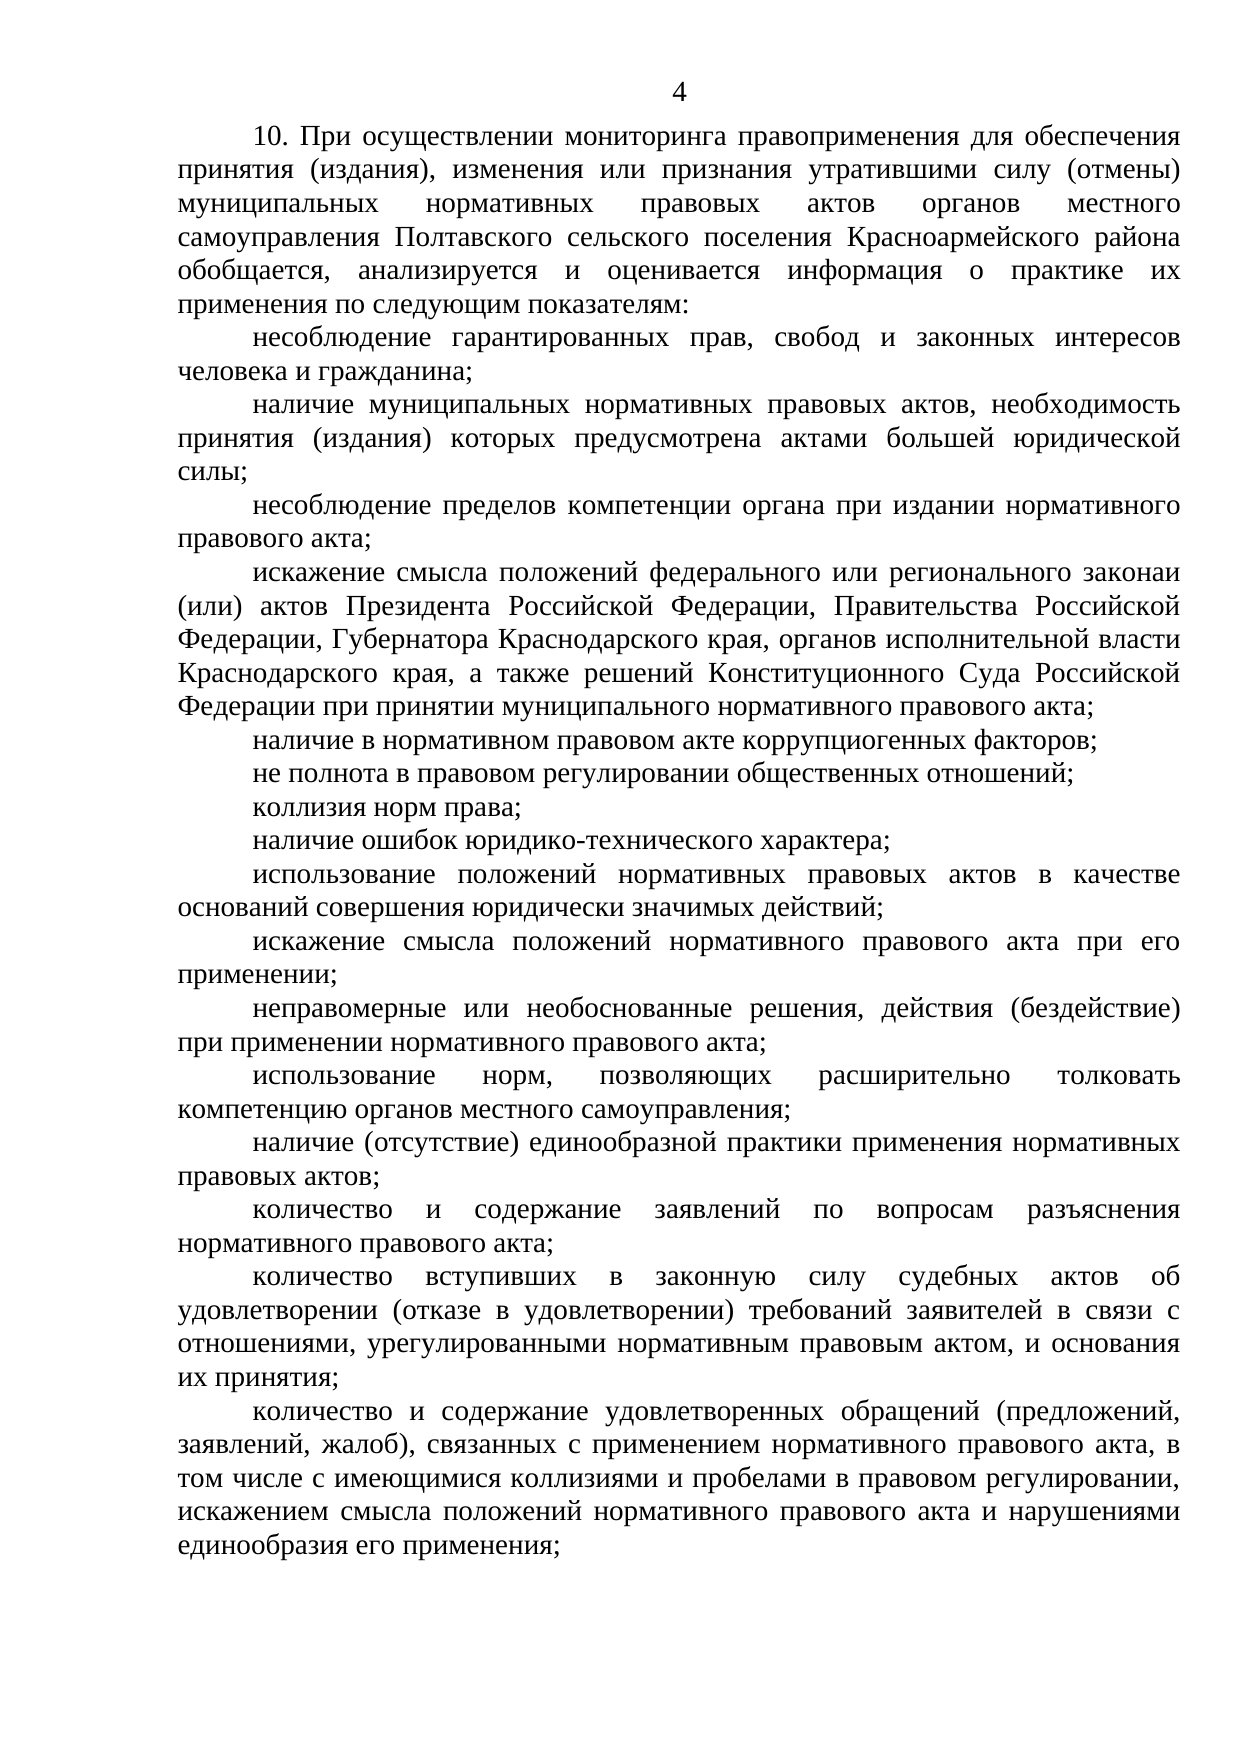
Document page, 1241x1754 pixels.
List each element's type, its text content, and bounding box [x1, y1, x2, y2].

text количество вступивших в законную силу судебных актов об удовлетворении (отказе в удовлетворении) требований заявителей в связи с отношениями, урегулированными нормативным правовым актом, и основания их принятия; [177, 1258, 1181, 1393]
text количество и содержание удовлетворенных обращений (предложений, заявлений, жалоб), связанных с применением нормативного правового акта, в том числе с имеющимися коллизиями и пробелами в правовом регулировании, искажением смысла положений нормативного правового акта и нарушениями единообразия его применения; [177, 1393, 1181, 1560]
text количество и содержание заявлений по вопросам разъяснения нормативного правового акта; [177, 1191, 1181, 1258]
text несоблюдение гарантированных прав, свобод и законных интересов человека и гражданина; [177, 319, 1181, 386]
text неправомерные или необоснованные решения, действия (бездействие) при применении нормативного правового акта; [177, 990, 1181, 1057]
text 10. При осуществлении мониторинга правоприменения для обеспечения принятия (издания), изменения или признания утратившими силу (отмены) муниципальных нормативных правовых актов органов местного самоуправления Полтавского сельского поселения Красноармейского района обобщается, анализируется и оценивается информация о практике их применения по следующим показателям: [177, 118, 1181, 319]
text наличие муниципальных нормативных правовых актов, необходимость принятия (издания) которых предусмотрена актами большей юридической силы; [177, 386, 1181, 487]
text использование норм, позволяющих расширительно толковать компетенцию органов местного самоуправления; [177, 1057, 1181, 1124]
text использование положений нормативных правовых актов в качестве оснований совершения юридически значимых действий; [177, 856, 1181, 923]
text наличие (отсутствие) единообразной практики применения нормативных правовых актов; [177, 1124, 1181, 1191]
text искажение смысла положений федерального или регионального законаи (или) актов Президента Российской Федерации, Правительства Российской Федерации, Губернатора Краснодарского края, органов исполнительной власти Краснодарского края, а также решений Конституционного Суда Российской Федерации при принятии муниципального нормативного правового акта; [177, 554, 1181, 722]
text искажение смысла положений нормативного правового акта при его применении; [177, 923, 1181, 990]
text не полнота в правовом регулировании общественных отношений; [177, 755, 1181, 789]
text коллизия норм права; [177, 789, 1181, 822]
text наличие в нормативном правовом акте коррупциогенных факторов; [177, 722, 1181, 755]
text несоблюдение пределов компетенции органа при издании нормативного правового акта; [177, 487, 1181, 554]
text наличие ошибок юридико-технического характера; [177, 822, 1181, 856]
